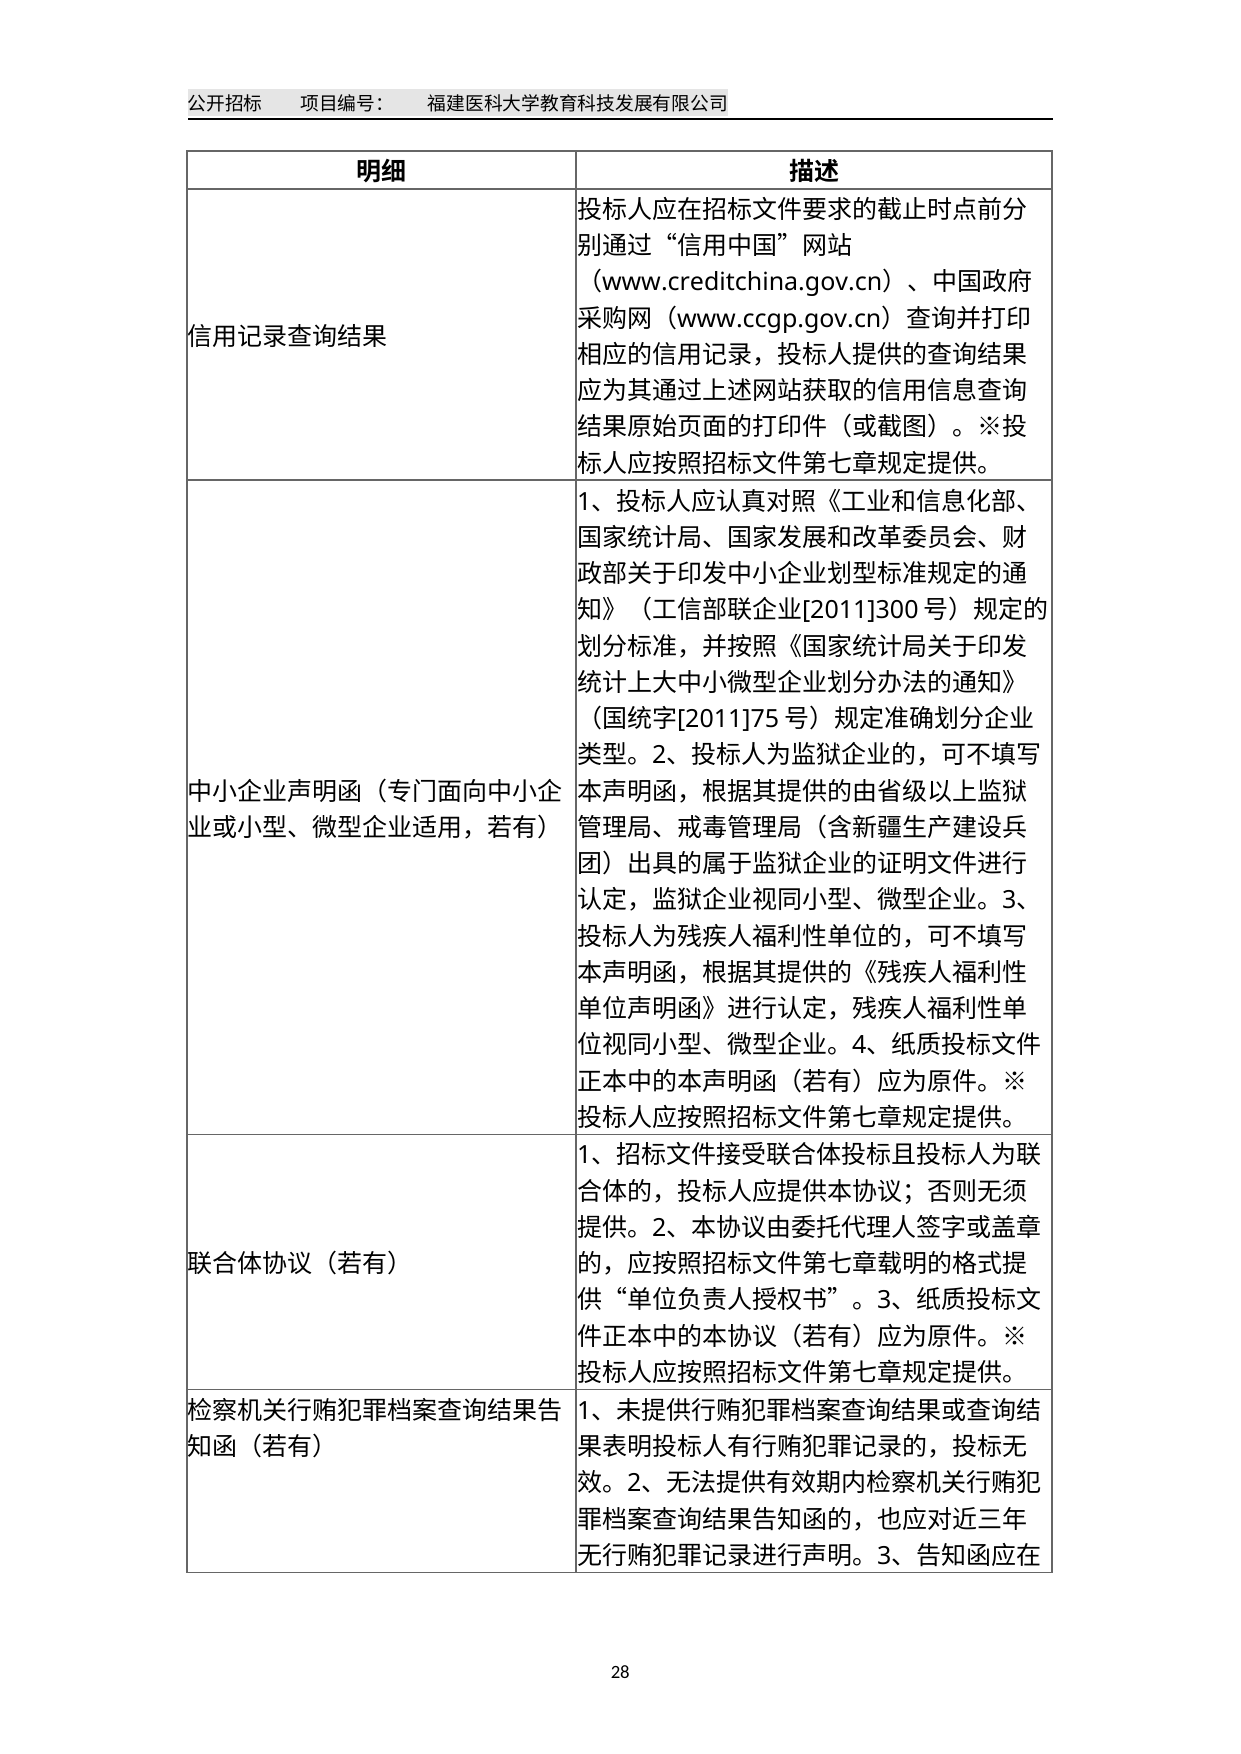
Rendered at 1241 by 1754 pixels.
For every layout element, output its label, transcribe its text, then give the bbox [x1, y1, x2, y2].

table_cell 检察机关行贿犯罪档案查询结果告知函（若有） [188, 1390, 575, 1572]
table_cell 信用记录查询结果 [188, 190, 575, 479]
table_cell 1、招标文件接受联合体投标且投标人为联合体的，投标人应提供本协议；否则无须提供。2、本协议由委托代理人签字或盖章的，应按照招标文件第七章载明的格式提供“单位负责人授权书”。3、纸质投标文件正本中的本协议（若有）应为原件。※投标人应按照招标文件第七章规定提供。 [577, 1135, 1051, 1389]
table_header 明细 [188, 152, 575, 188]
table_cell 联合体协议（若有） [188, 1135, 575, 1389]
table_cell 投标人应在招标文件要求的截止时点前分别通过“信用中国”网站（www.creditchina.gov.cn）、中国政府采购网（www.ccgp.gov.cn）查询并打印相应的信用记录，投标人提供的查询结果应为其通过上述网站获取的信用信息查询结果原始页面的打印件（或截图）。※投标人应按照招标文件第七章规定提供。 [577, 190, 1051, 479]
table_header 描述 [577, 152, 1051, 188]
table_cell 1、投标人应认真对照《工业和信息化部、国家统计局、国家发展和改革委员会、财政部关于印发中小企业划型标准规定的通知》（工信部联企业[2011]300号）规定的划分标准，并按照《国家统计局关于印发统计上大中小微型企业划分办法的通知》（国统字[2011]75号）规定准确划分企业类型。2、投标人为监狱企业的，可不填写本声明函，根据其提供的由省级以上监狱管理局、戒毒管理局（含新疆生产建设兵团）出具的属于监狱企业的证明文件进行认定，监狱企业视同小型、微型企业。3、投标人为残疾人福利性单位的，可不填写本声明函，根据其提供的《残疾人福利性单位声明函》进行认定，残疾人福利性单位视同小型、微型企业。4、纸质投标文件正本中的本声明函（若有）应为原件。※投标人应按照招标文件第七章规定提供。 [577, 481, 1051, 1133]
table_cell 中小企业声明函（专门面向中小企业或小型、微型企业适用，若有） [188, 481, 575, 1133]
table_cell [577, 1390, 1051, 1572]
